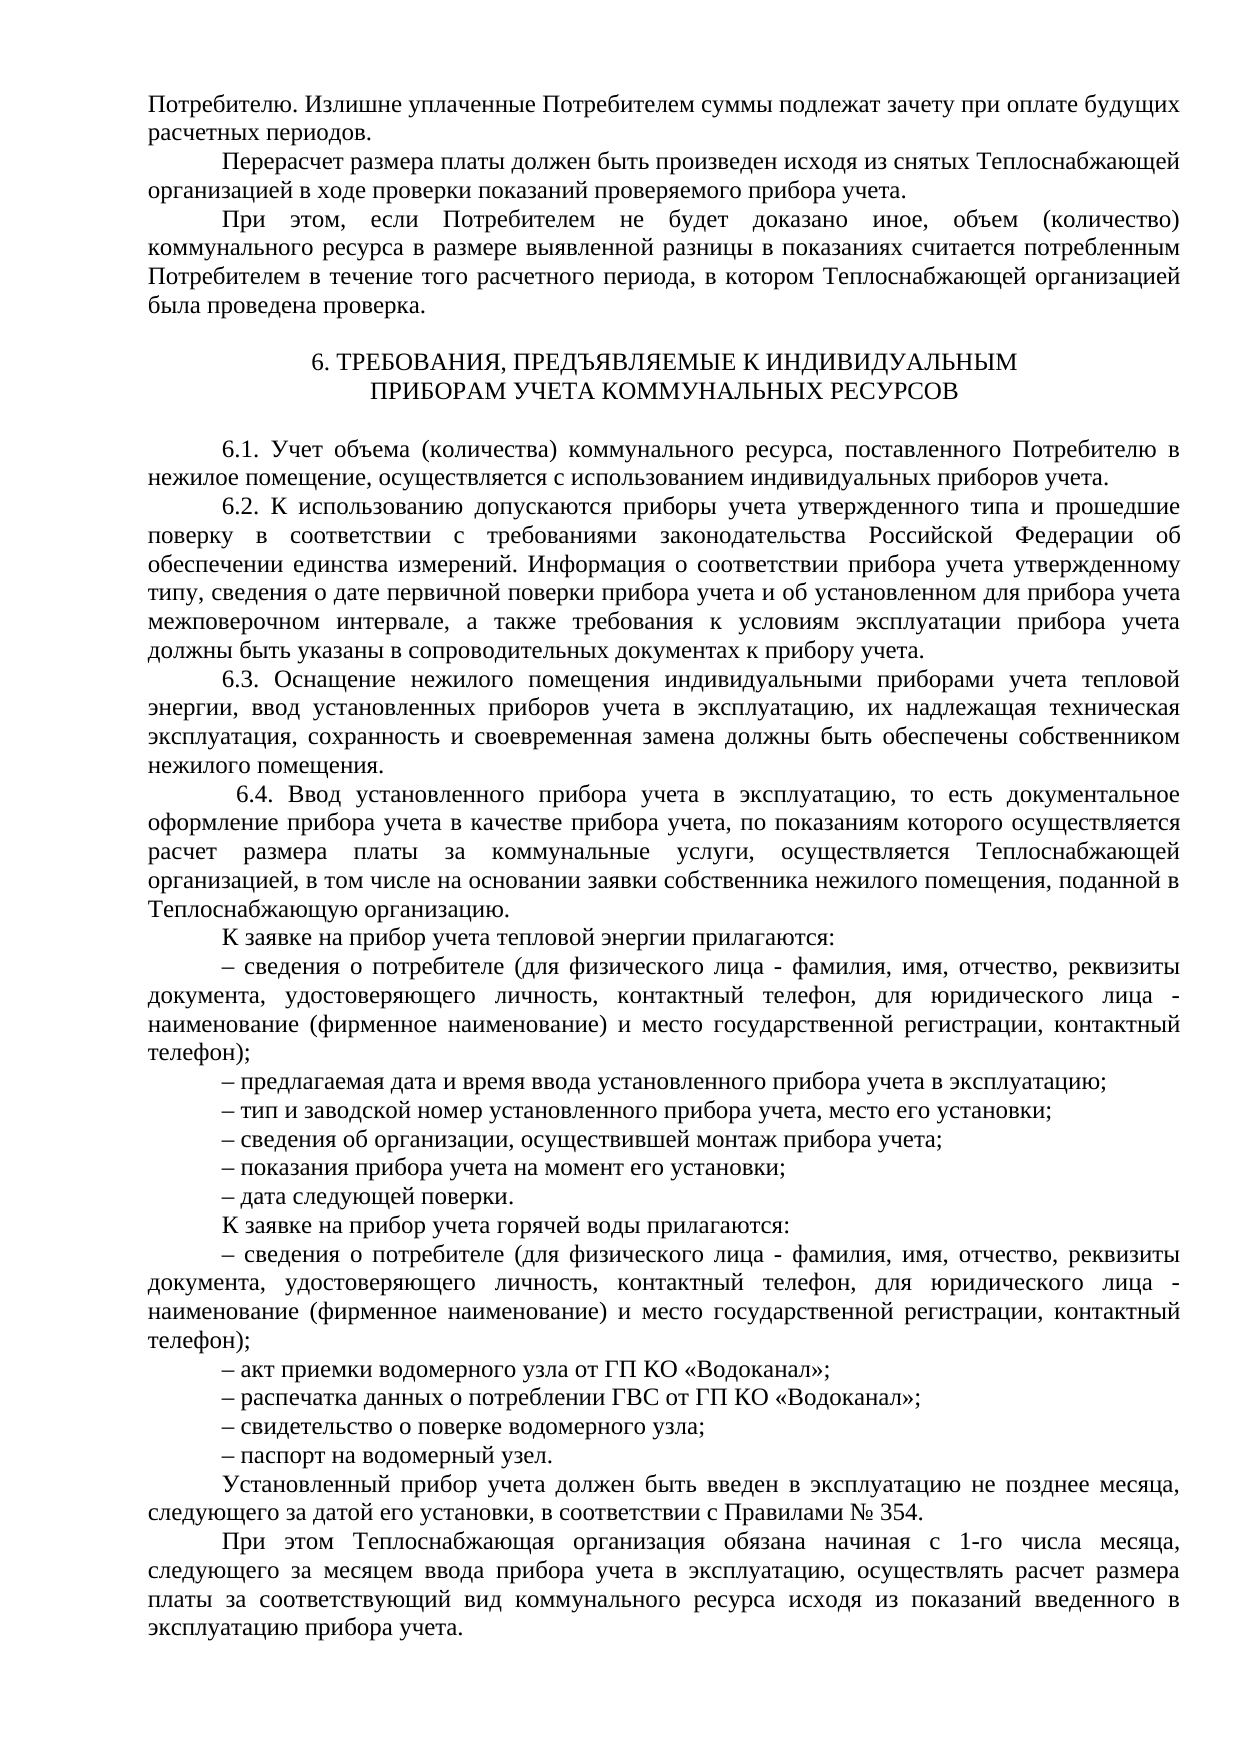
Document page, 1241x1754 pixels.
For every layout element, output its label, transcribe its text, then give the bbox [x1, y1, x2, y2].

text При этом, если Потребителем не будет доказано иное, объем (количество) коммунального ресурса в размере выявленной разницы в показаниях считается потребленным Потребителем в течение того расчетного периода, в котором Теплоснабжающей организацией была проведена проверка. [148, 204, 1181, 319]
text – паспорт на водомерный узел. [148, 1440, 1181, 1469]
text 6.2. К использованию допускаются приборы учета утвержденного типа и прошедшие поверку в соответствии с требованиями законодательства Российской Федерации об обеспечении единства измерений. Информация о соответствии прибора учета утвержденному типу, сведения о дате первичной поверки прибора учета и об установленном для прибора учета межповерочном интервале, а также требования к условиям эксплуатации прибора учета должны быть указаны в сопроводительных документах к прибору учета. [148, 491, 1181, 664]
text – тип и заводской номер установленного прибора учета, место его установки; [148, 1095, 1181, 1124]
text При этом Теплоснабжающая организация обязана начиная с 1-го числа месяца, следующего за месяцем ввода прибора учета в эксплуатацию, осуществлять расчет размера платы за соответствующий вид коммунального ресурса исходя из показаний введенного в эксплуатацию прибора учета. [148, 1526, 1181, 1641]
text – предлагаемая дата и время ввода установленного прибора учета в эксплуатацию; [148, 1066, 1181, 1095]
text 6. ТРЕБОВАНИЯ, ПРЕДЪЯВЛЯЕМЫЕ К ИНДИВИДУАЛЬНЫМ [148, 347, 1181, 376]
text К заявке на прибор учета тепловой энергии прилагаются: [148, 922, 1181, 951]
text – показания прибора учета на момент его установки; [148, 1152, 1181, 1181]
text – свидетельство о поверке водомерного узла; [148, 1411, 1181, 1440]
text – акт приемки водомерного узла от ГП КО «Водоканал»; [148, 1354, 1181, 1382]
text 6.1. Учет объема (количества) коммунального ресурса, поставленного Потребителю в нежилое помещение, осуществляется с использованием индивидуальных приборов учета. [148, 434, 1181, 491]
text Установленный прибор учета должен быть введен в эксплуатацию не позднее месяца, следующего за датой его установки, в соответствии с Правилами № 354. [148, 1469, 1181, 1526]
text – сведения об организации, осуществившей монтаж прибора учета; [148, 1124, 1181, 1152]
text ПРИБОРАМ УЧЕТА КОММУНАЛЬНЫХ РЕСУРСОВ [148, 376, 1181, 405]
text Перерасчет размера платы должен быть произведен исходя из снятых Теплоснабжающей организацией в ходе проверки показаний проверяемого прибора учета. [148, 146, 1181, 204]
text – сведения о потребителе (для физического лица - фамилия, имя, отчество, реквизиты документа, удостоверяющего личность, контактный телефон, для юридического лица - наименование (фирменное наименование) и место государственной регистрации, контактный телефон); [148, 1239, 1181, 1354]
text – распечатка данных о потреблении ГВС от ГП КО «Водоканал»; [148, 1382, 1181, 1411]
text – сведения о потребителе (для физического лица - фамилия, имя, отчество, реквизиты документа, удостоверяющего личность, контактный телефон, для юридического лица - наименование (фирменное наименование) и место государственной регистрации, контактный телефон); [148, 951, 1181, 1066]
text – дата следующей поверки. [148, 1181, 1181, 1210]
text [148, 89, 1181, 146]
text 6.4. Ввод установленного прибора учета в эксплуатацию, то есть документальное оформление прибора учета в качестве прибора учета, по показаниям которого осуществляется расчет размера платы за коммунальные услуги, осуществляется Теплоснабжающей организацией, в том числе на основании заявки собственника нежилого помещения, поданной в Теплоснабжающую организацию. [148, 779, 1181, 922]
text К заявке на прибор учета горячей воды прилагаются: [148, 1210, 1181, 1239]
text 6.3. Оснащение нежилого помещения индивидуальными приборами учета тепловой энергии, ввод установленных приборов учета в эксплуатацию, их надлежащая техническая эксплуатация, сохранность и своевременная замена должны быть обеспечены собственником нежилого помещения. [148, 664, 1181, 779]
